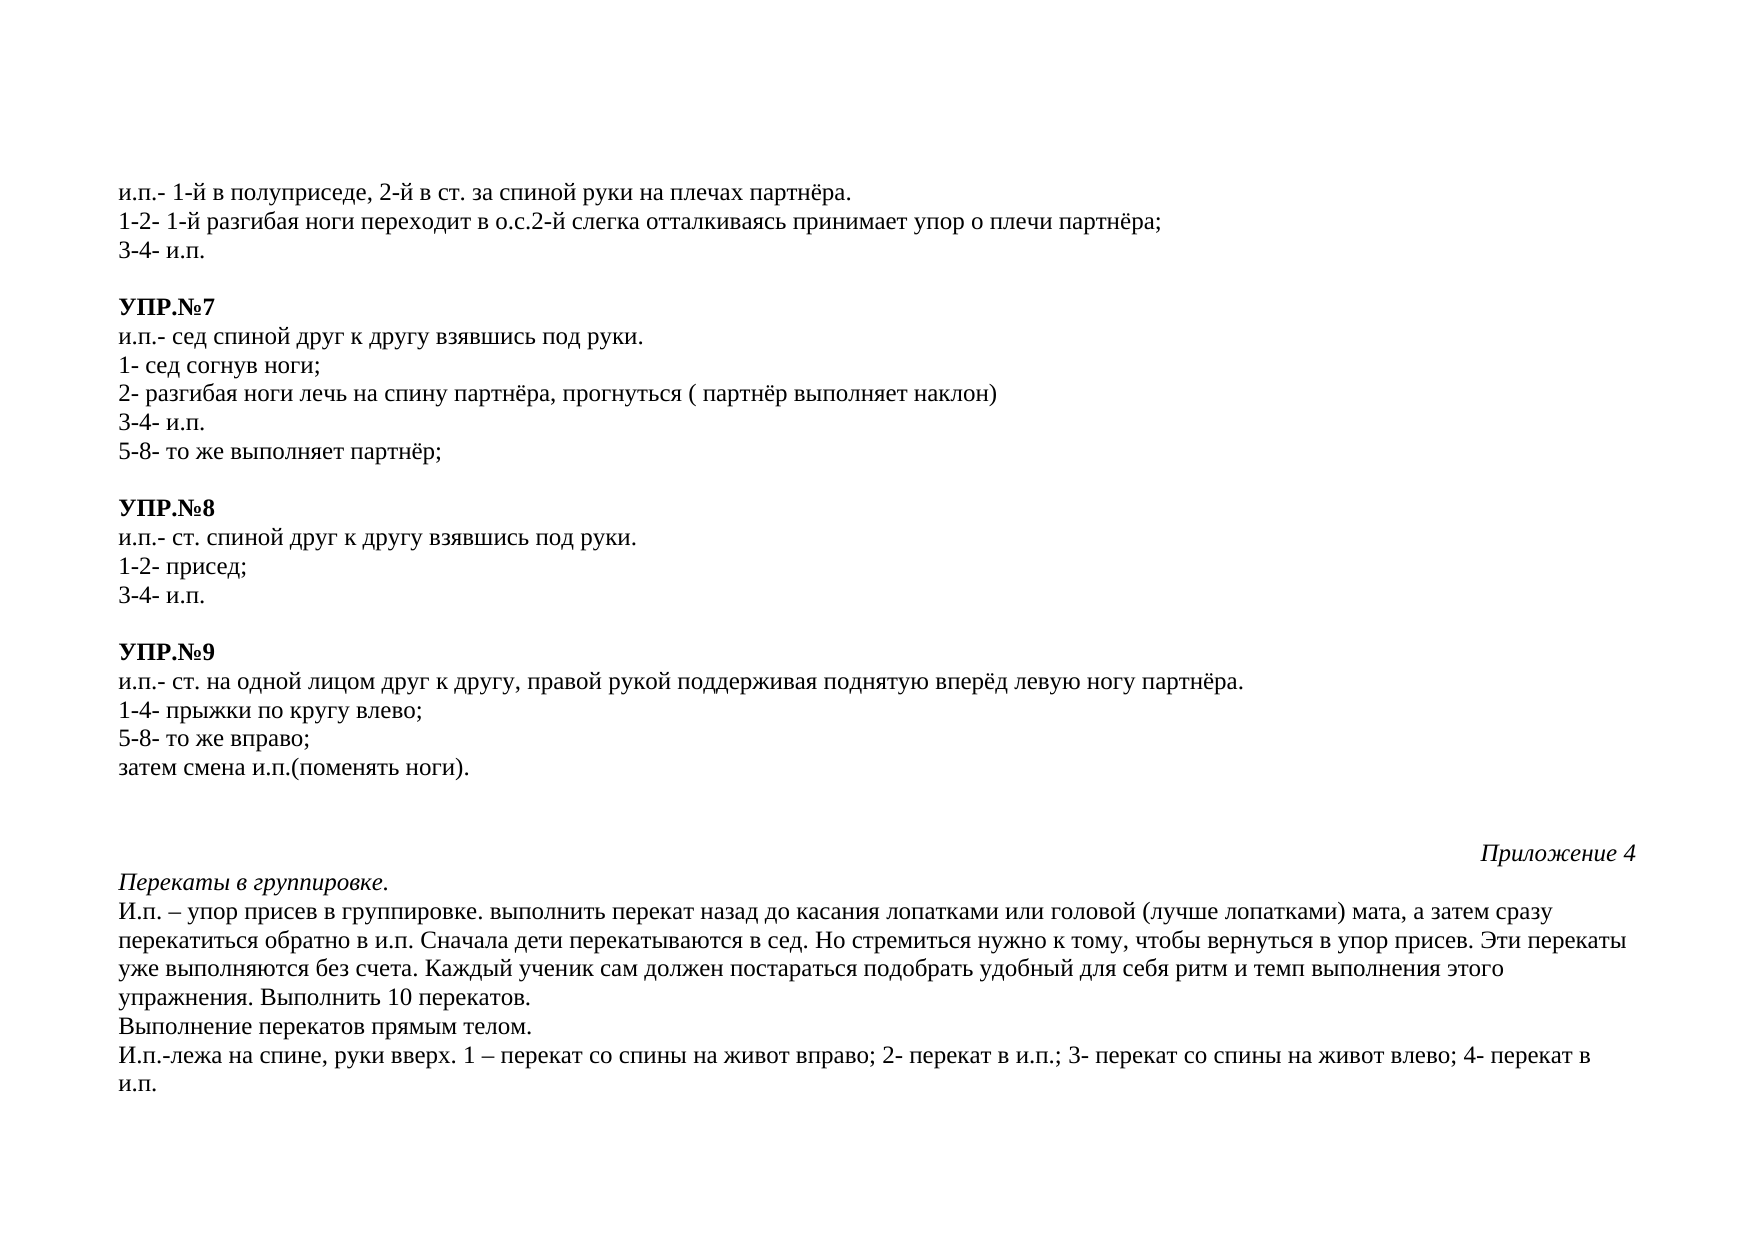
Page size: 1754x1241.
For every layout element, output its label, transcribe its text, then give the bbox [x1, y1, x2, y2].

text Приложение 4 [118, 838, 1636, 867]
text 3-4- и.п. [118, 235, 1636, 263]
text И.п. – упор присев в группировке. выполнить перекат назад до касания лопатками или головой (лучше лопатками) мата, а затем сразу перекатиться обратно в и.п. Сначала дети перекатываются в сед. Но стремиться нужно к тому, чтобы вернуться в упор присев. Эти перекаты уже выполняются без счета. Каждый ученик сам должен постараться подобрать удобный для себя ритм и темп выполнения этого упражнения. Выполнить 10 перекатов. [118, 896, 1636, 1011]
text 1-2- присед; [118, 551, 1636, 580]
text И.п.-лежа на спине, руки вверх. 1 – перекат со спины на живот вправо; 2- перекат в и.п.; 3- перекат со спины на живот влево; 4- перекат в и.п. [118, 1040, 1636, 1097]
text 3-4- и.п. [118, 407, 1636, 436]
text и.п.- ст. спиной друг к другу взявшись под руки. [118, 522, 1636, 551]
text 5-8- то же вправо; [118, 723, 1636, 752]
text затем смена и.п.(поменять ноги). [118, 752, 1636, 781]
text Выполнение перекатов прямым телом. [118, 1011, 1636, 1040]
text 1- сед согнув ноги; [118, 350, 1636, 378]
text 1-4- прыжки по кругу влево; [118, 695, 1636, 723]
text УПР.№9 [118, 637, 1636, 666]
text 5-8- то же выполняет партнёр; [118, 436, 1636, 465]
text 2- разгибая ноги лечь на спину партнёра, прогнуться ( партнёр выполняет наклон) [118, 378, 1636, 407]
text и.п.- ст. на одной лицом друг к другу, правой рукой поддерживая поднятую вперёд левую ногу партнёра. [118, 666, 1636, 695]
text и.п.- 1-й в полуприседе, 2-й в ст. за спиной руки на плечах партнёра. [118, 177, 1636, 206]
text 1-2- 1-й разгибая ноги переходит в о.с.2-й слегка отталкиваясь принимает упор о плечи партнёра; [118, 206, 1636, 235]
text Перекаты в группировке. [118, 867, 1636, 896]
text и.п.- сед спиной друг к другу взявшись под руки. [118, 321, 1636, 350]
text УПР.№7 [118, 292, 1636, 321]
text 3-4- и.п. [118, 580, 1636, 608]
text УПР.№8 [118, 493, 1636, 522]
